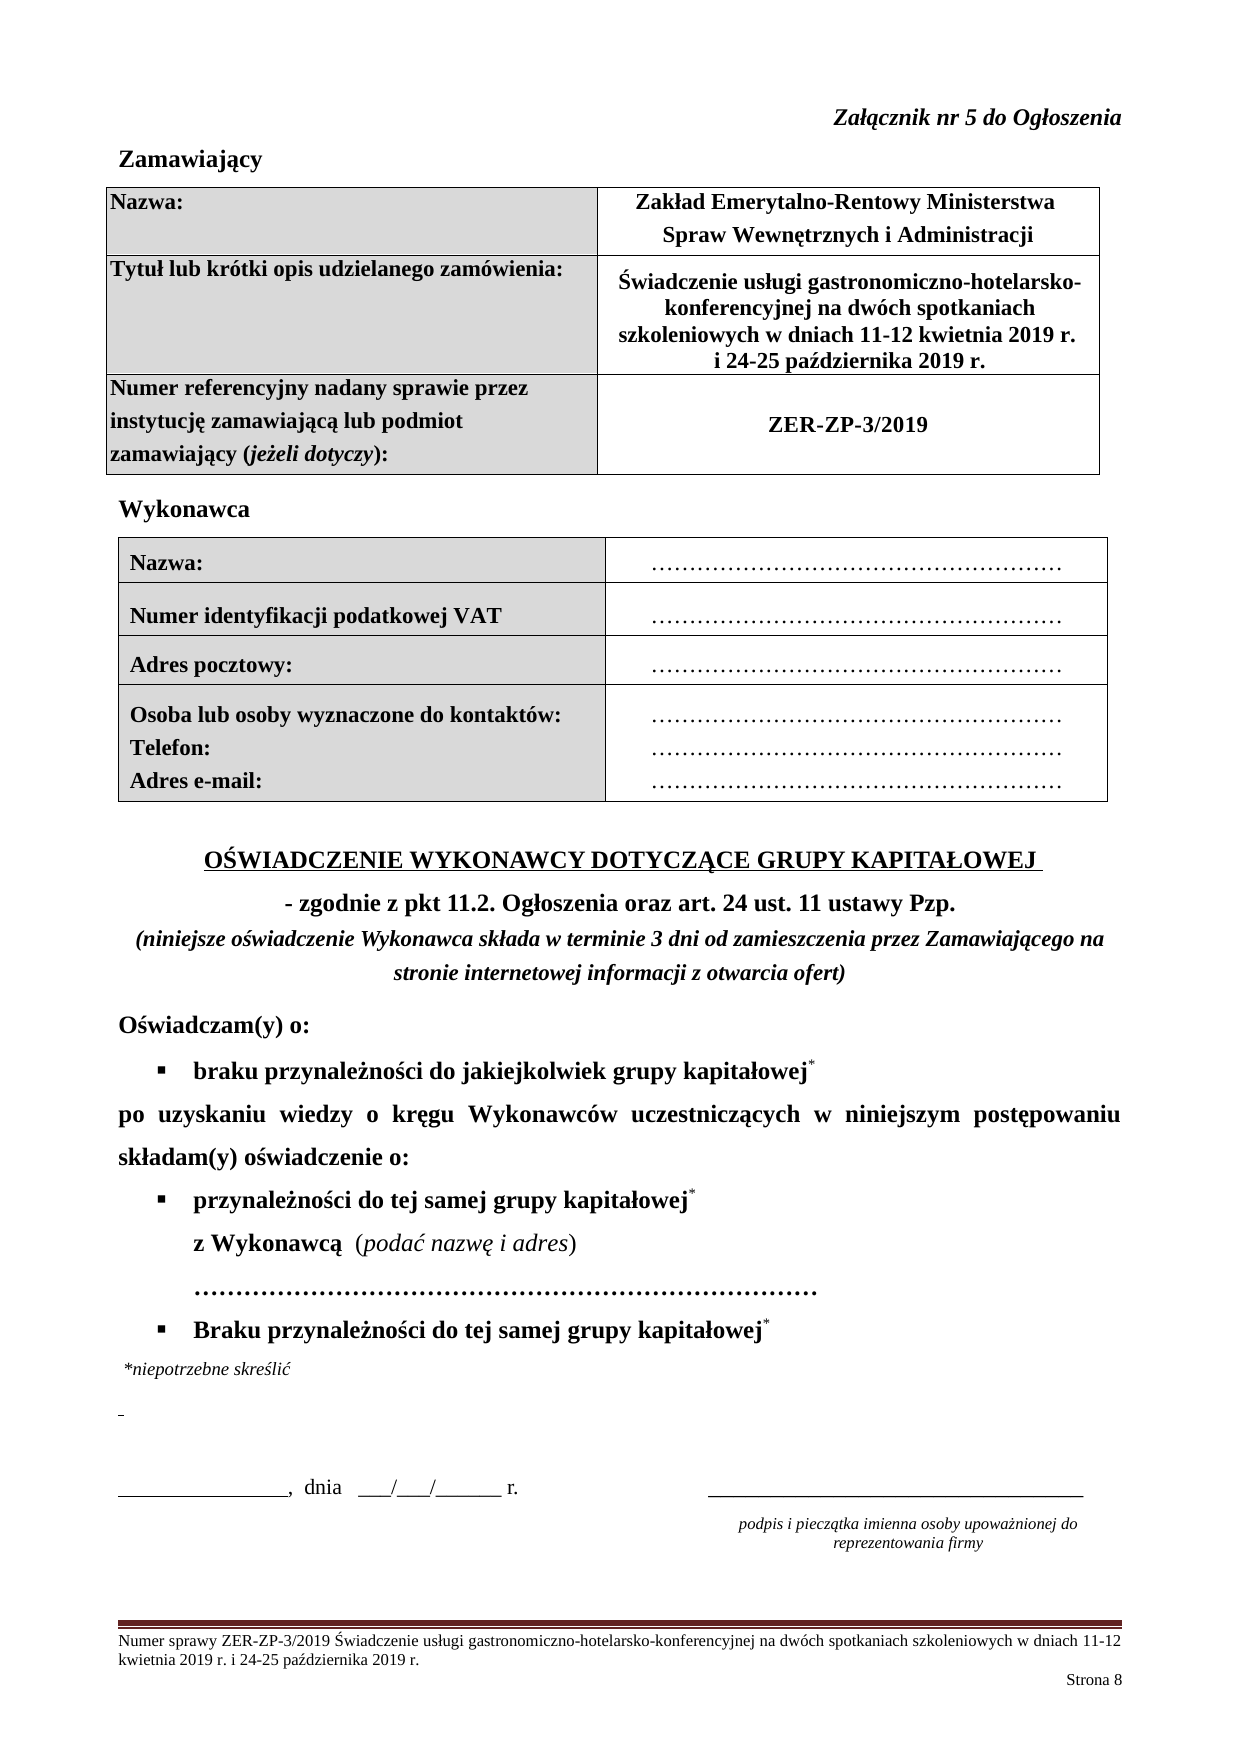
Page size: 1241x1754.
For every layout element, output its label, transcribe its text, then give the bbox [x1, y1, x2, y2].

text , dnia ___/___/______ r. ______________________________ [118, 1471, 1093, 1500]
table_cell Adres pocztowy: [119, 636, 605, 684]
text (niniejsze oświadczenie Wykonawca składa w terminie 3 dni od zamieszczenia przez Zamawiającego na stronie internetowej informacji z otwarcia ofert) [118, 925, 1122, 986]
text *niepotrzebne skreślić [118, 1358, 1122, 1379]
table_cell Osoba lub osoby wyznaczone do kontaktów: Telefon: Adres e-mail: [119, 685, 605, 801]
text Oświadczam(y) o: [118, 1010, 1093, 1039]
table_cell Tytuł lub krótki opis udzielanego zamówienia: [107, 256, 597, 373]
table_cell ZER-ZP-3/2019 [598, 375, 1099, 474]
list braku przynależności do jakiejkolwiek grupy kapitałowej* [156, 1056, 1122, 1085]
table_cell Numer referencyjny nadany sprawie przez instytucję zamawiającą lub podmiot zamawiający (jeżeli dotyczy): [107, 375, 597, 474]
text Załącznik nr 5 do Ogłoszenia [118, 103, 1122, 130]
list Braku przynależności do tej samej grupy kapitałowej* [156, 1315, 1122, 1343]
table_cell ……………………………………………… [606, 583, 1107, 635]
table_cell ……………………………………………… [606, 636, 1107, 684]
table_header Nazwa: [119, 538, 605, 582]
text z Wykonawcą (podać nazwę i adres) ………………………………………………………………… [193, 1228, 1122, 1300]
table_header Nazwa: [107, 188, 597, 254]
table_cell Świadczenie usługi gastronomiczno-hotelarsko-konferencyjnej na dwóch spotkaniach szkoleniowych w dniach 11-12 kwietnia 2019 r. i 24-25 października 2019 r. [598, 256, 1099, 373]
table_header Zakład Emerytalno-Rentowy Ministerstwa Spraw Wewnętrznych i Administracji [598, 188, 1099, 254]
list podpis i pieczątka imienna osoby upoważnionej do reprezentowania firmy [694, 1514, 1122, 1552]
text oświadczenie wykonawcy dotyczące grupy kapitałowej [118, 845, 1122, 874]
text po uzyskaniu wiedzy o kręgu Wykonawców uczestniczących w niniejszym postępowaniu składam(y) oświadczenie o: [118, 1099, 1122, 1171]
text - zgodnie z pkt 11.2. Ogłoszenia oraz art. 24 ust. 11 ustawy Pzp. [118, 888, 1122, 917]
list przynależności do tej samej grupy kapitałowej* [156, 1185, 1122, 1214]
table_cell Numer identyfikacji podatkowej VAT [119, 583, 605, 635]
table_cell ……………………………………………… ……………………………………………… ……………………………………………… [606, 685, 1107, 801]
table_header ……………………………………………… [606, 538, 1107, 582]
text Zamawiający [118, 144, 1122, 173]
text Wykonawca [118, 494, 1122, 523]
